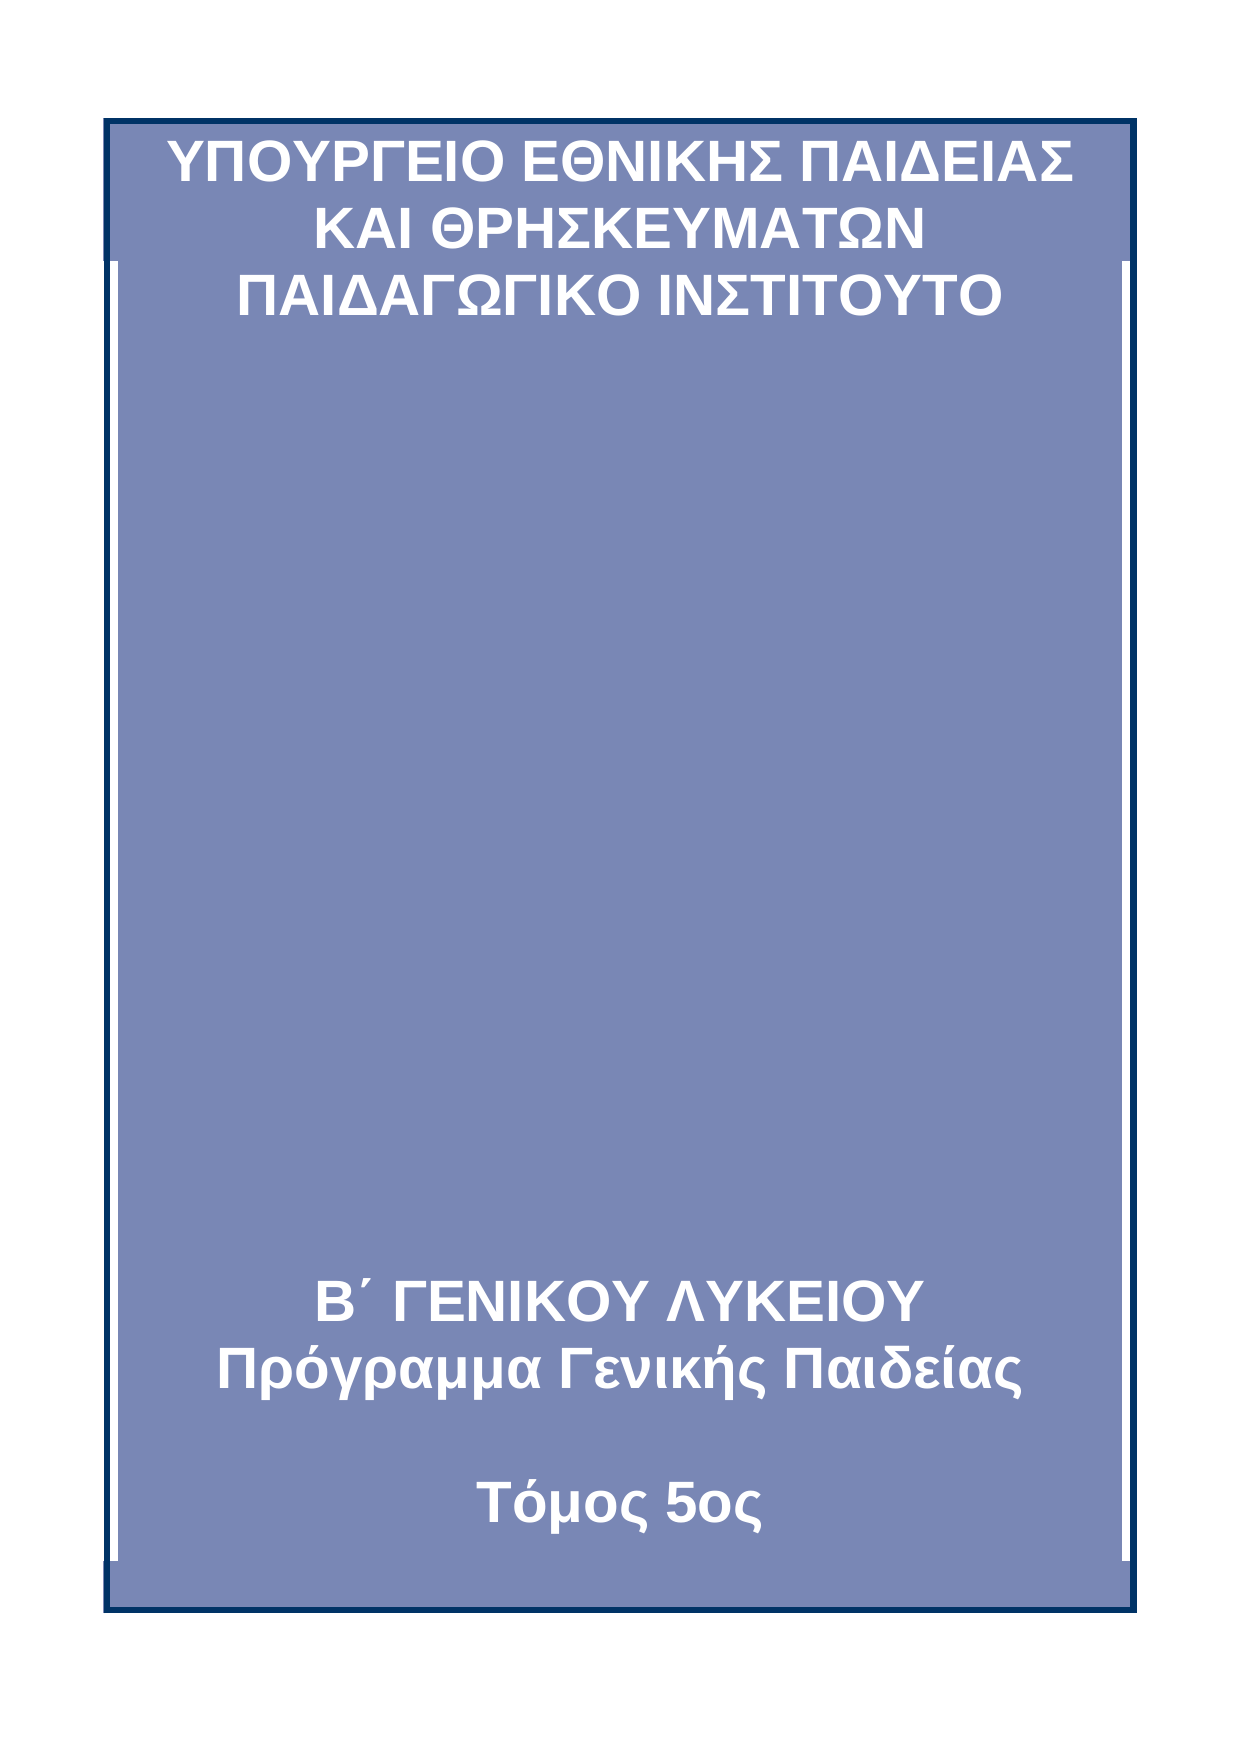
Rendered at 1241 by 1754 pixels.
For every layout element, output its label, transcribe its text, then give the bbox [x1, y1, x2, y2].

text Β΄ ΓΕΝΙΚΟΥ ΛΥΚΕΙΟΥ [118, 1267, 1122, 1334]
text ΥΠΟΥΡΓΕΙΟ ΕΘΝΙΚΗΣ ΠΑΙΔΕΙΑΣ ΚΑΙ ΘΡΗΣΚΕΥΜΑΤΩΝ [110, 124, 1130, 261]
text ΠΑΙΔΑΓΩΓΙΚΟ ΙΝΣΤΙΤΟΥΤΟ [118, 261, 1122, 328]
text Πρόγραμμα Γενικής Παιδείας [118, 1334, 1122, 1401]
text Τόμος 5ος [118, 1468, 1122, 1535]
